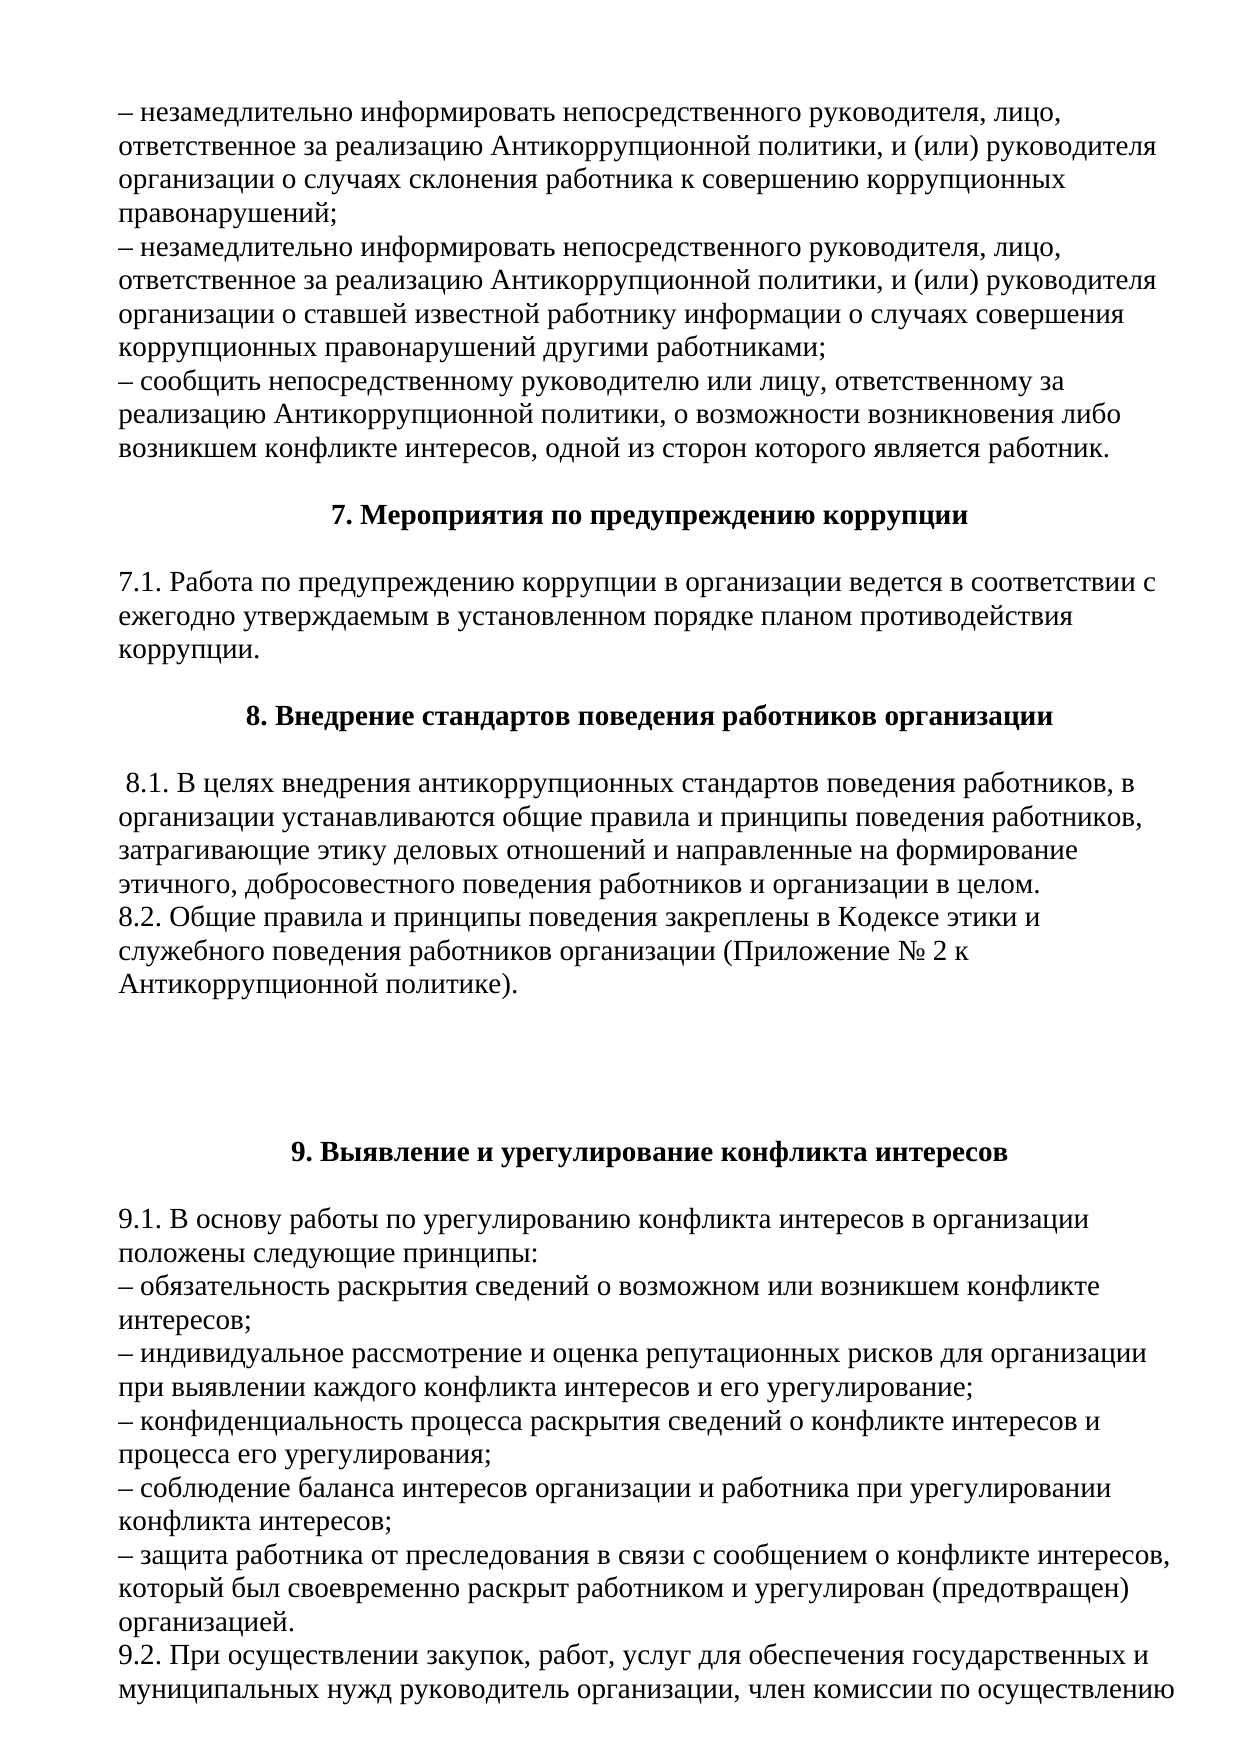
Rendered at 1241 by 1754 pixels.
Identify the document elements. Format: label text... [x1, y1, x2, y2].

text 7.1. Работа по предупреждению коррупции в организации ведется в соответствии с ежегодно утверждаемым в установленном порядке планом противодействия коррупции. [118, 564, 1181, 665]
text 8.2. Общие правила и принципы поведения закреплены в Кодексе этики и служебного поведения работников организации (Приложение № 2 к Антикоррупционной политике). [118, 899, 1181, 1000]
text 8. Внедрение стандартов поведения работников организации [118, 698, 1181, 732]
text 8.1. В целях внедрения антикоррупционных стандартов поведения работников, в организации устанавливаются общие правила и принципы поведения работников, затрагивающие этику деловых отношений и направленные на формирование этичного, добросовестного поведения работников и организации в целом. [118, 765, 1181, 899]
text 9. Выявление и урегулирование конфликта интересов [118, 1134, 1181, 1168]
text – сообщить непосредственному руководителю или лицу, ответственному за реализацию Антикоррупционной политики, о возможности возникновения либо возникшем конфликте интересов, одной из сторон которого является работник. [118, 363, 1181, 463]
text – индивидуальное рассмотрение и оценка репутационных рисков для организации при выявлении каждого конфликта интересов и его урегулирование; [118, 1336, 1181, 1403]
text – незамедлительно информировать непосредственного руководителя, лицо, ответственное за реализацию Антикоррупционной политики, и (или) руководителя организации о ставшей известной работнику информации о случаях совершения коррупционных правонарушений другими работниками; [118, 229, 1181, 363]
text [118, 1637, 1181, 1704]
text – конфиденциальность процесса раскрытия сведений о конфликте интересов и процесса его урегулирования; [118, 1403, 1181, 1470]
text 9.1. В основу работы по урегулированию конфликта интересов в организации положены следующие принципы: [118, 1201, 1181, 1268]
text – обязательность раскрытия сведений о возможном или возникшем конфликте интересов; [118, 1268, 1181, 1336]
text – защита работника от преследования в связи с сообщением о конфликте интересов, который был своевременно раскрыт работником и урегулирован (предотвращен) организацией. [118, 1537, 1181, 1637]
text – незамедлительно информировать непосредственного руководителя, лицо, ответственное за реализацию Антикоррупционной политики, и (или) руководителя организации о случаях склонения работника к совершению коррупционных правонарушений; [118, 94, 1181, 229]
text 7. Мероприятия по предупреждению коррупции [118, 497, 1181, 531]
text – соблюдение баланса интересов организации и работника при урегулировании конфликта интересов; [118, 1470, 1181, 1537]
